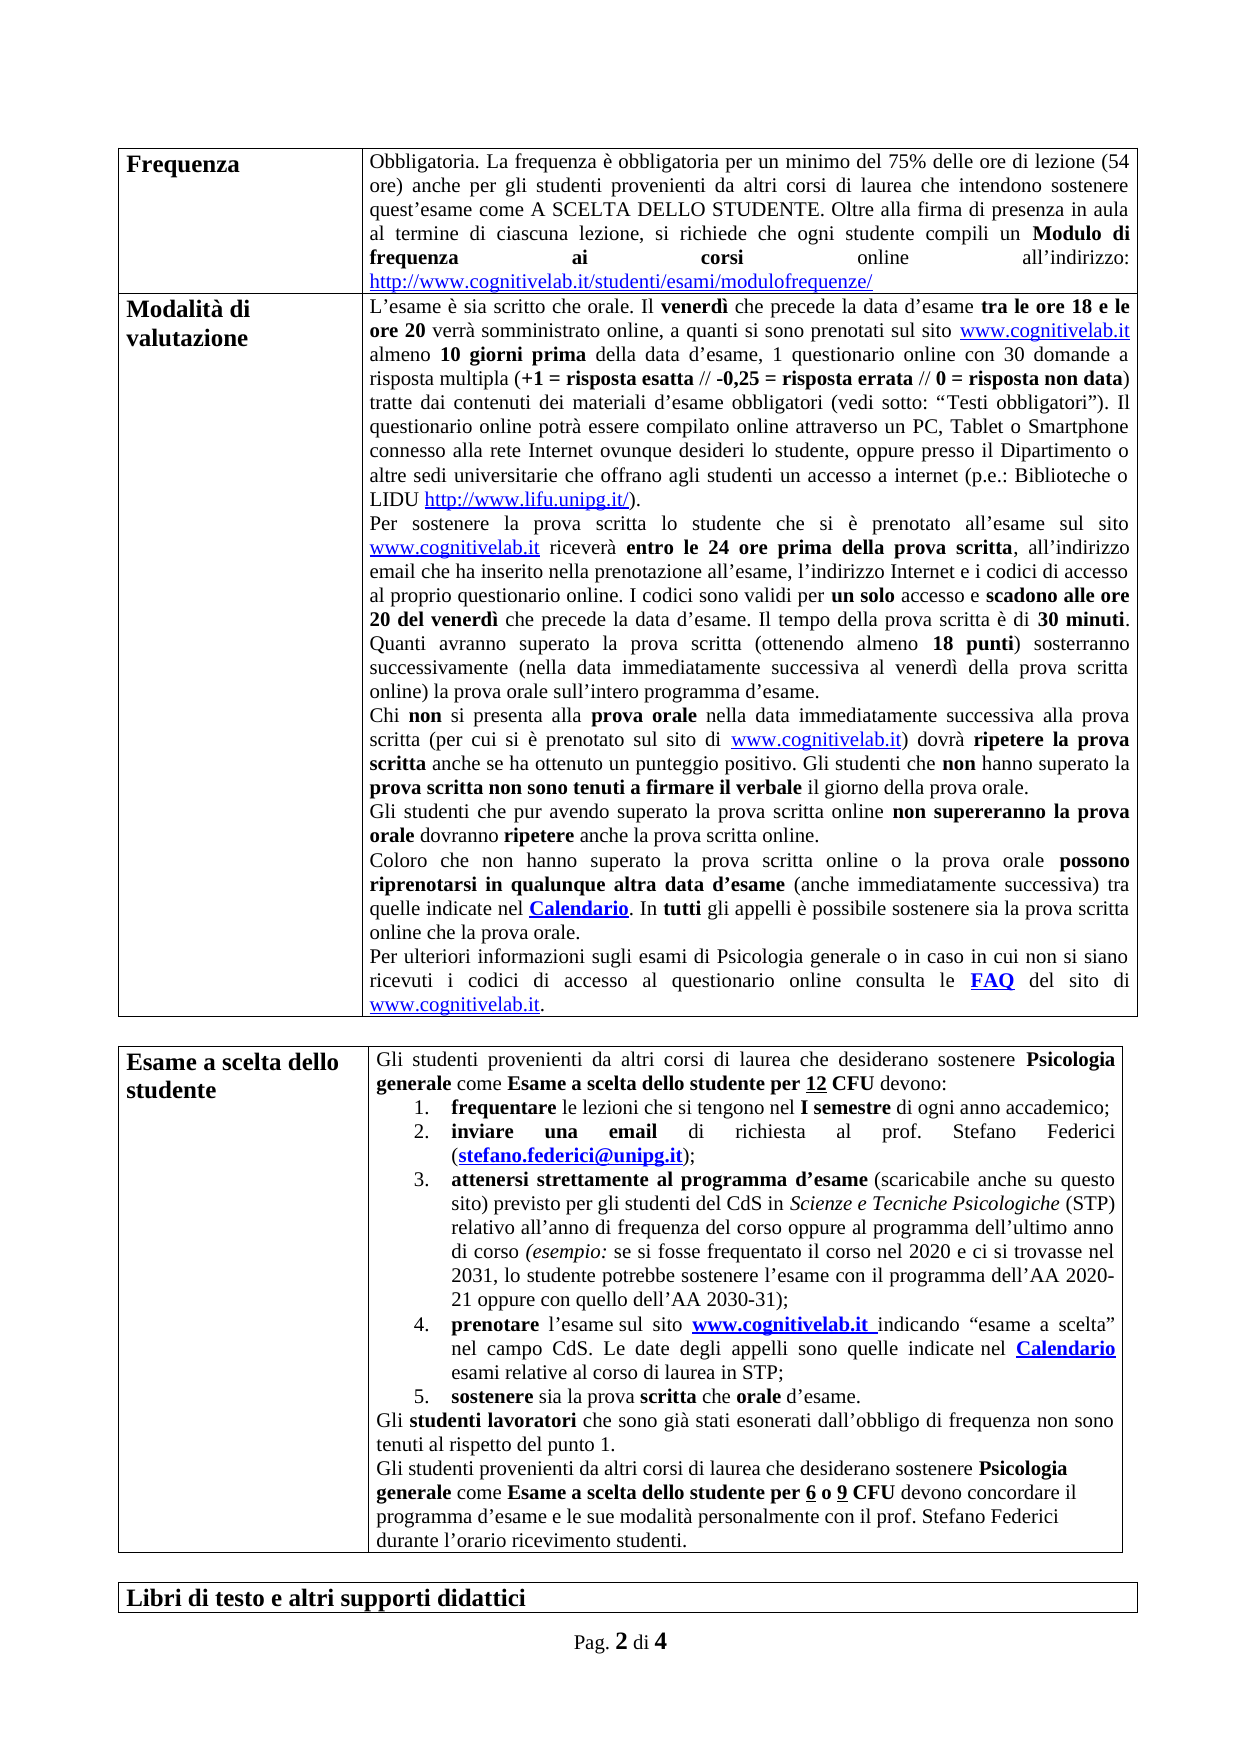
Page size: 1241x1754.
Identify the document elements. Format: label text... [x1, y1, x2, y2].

table_header Esame a scelta dello studente [119, 1047, 368, 1552]
table_cell Frequenza [119, 149, 362, 293]
table_cell Modalità di valutazione [119, 294, 362, 1016]
table_header Gli studenti provenienti da altri corsi di laurea che desiderano sostenere Psicologia generale come Esame a scelta dello studente per 12 CFU devono: frequentare le lezioni che si tengono nel I semestre di ogni anno accademico; inviare una email di richiesta al prof. Stefano Federici (stefano.federici@unipg.it); attenersi strettamente al programma d’esame (scaricabile anche su questo sito) previsto per gli studenti del CdS in Scienze e Tecniche Psicologiche (STP) relativo all’anno di frequenza del corso oppure al programma dell’ultimo anno di corso (esempio: se si fosse frequentato il corso nel 2020 e ci si trovasse nel 2031, lo studente potrebbe sostenere l’esame con il programma dell’AA 2020-21 oppure con quello dell’AA 2030-31); prenotare l’esame sul sito www.cognitivelab.it indicando “esame a scelta” nel campo CdS. Le date degli appelli sono quelle indicate nel Calendario esami relative al corso di laurea in STP; sostenere sia la prova scritta che orale d’esame. Gli studenti lavoratori che sono già stati esonerati dall’obbligo di frequenza non sono tenuti al rispetto del punto 1. Gli studenti provenienti da altri corsi di laurea che desiderano sostenere Psicologia generale come Esame a scelta dello studente per 6 o 9 CFU devono concordare il programma d’esame e le sue modalità personalmente con il prof. Stefano Federici durante l’orario ricevimento studenti. [369, 1047, 1122, 1552]
table_cell Obbligatoria. La frequenza è obbligatoria per un minimo del 75% delle ore di lezione (54 ore) anche per gli studenti provenienti da altri corsi di laurea che intendono sostenere quest’esame come A SCELTA DELLO STUDENTE. Oltre alla firma di presenza in aula al termine di ciascuna lezione, si richiede che ogni studente compili un Modulo di frequenza ai corsi online all’indirizzo: http://www.cognitivelab.it/studenti/esami/modulofrequenze/ [363, 149, 1137, 293]
table_header Libri di testo e altri supporti didattici [119, 1583, 1137, 1612]
table_cell L’esame è sia scritto che orale. Il venerdì che precede la data d’esame tra le ore 18 e le ore 20 verrà somministrato online, a quanti si sono prenotati sul sito www.cognitivelab.it almeno 10 giorni prima della data d’esame, 1 questionario online con 30 domande a risposta multipla (+1 = risposta esatta // -0,25 = risposta errata // 0 = risposta non data) tratte dai contenuti dei materiali d’esame obbligatori (vedi sotto: “Testi obbligatori”). Il questionario online potrà essere compilato online attraverso un PC, Tablet o Smartphone connesso alla rete Internet ovunque desideri lo studente, oppure presso il Dipartimento o altre sedi universitarie che offrano agli studenti un accesso a internet (p.e.: Biblioteche o LIDU http://www.lifu.unipg.it/). Per sostenere la prova scritta lo studente che si è prenotato all’esame sul sito www.cognitivelab.it riceverà entro le 24 ore prima della prova scritta, all’indirizzo email che ha inserito nella prenotazione all’esame, l’indirizzo Internet e i codici di accesso al proprio questionario online. I codici sono validi per un solo accesso e scadono alle ore 20 del venerdì che precede la data d’esame. Il tempo della prova scritta è di 30 minuti. Quanti avranno superato la prova scritta (ottenendo almeno 18 punti) sosterranno successivamente (nella data immediatamente successiva al venerdì della prova scritta online) la prova orale sull’intero programma d’esame. Chi non si presenta alla prova orale nella data immediatamente successiva alla prova scritta (per cui si è prenotato sul sito di www.cognitivelab.it) dovrà ripetere la prova scritta anche se ha ottenuto un punteggio positivo. Gli studenti che non hanno superato la prova scritta non sono tenuti a firmare il verbale il giorno della prova orale. Gli studenti che pur avendo superato la prova scritta online non supereranno la prova orale dovranno ripetere anche la prova scritta online. Coloro che non hanno superato la prova scritta online o la prova orale possono riprenotarsi in qualunque altra data d’esame (anche immediatamente successiva) tra quelle indicate nel Calendario. In tutti gli appelli è possibile sostenere sia la prova scritta online che la prova orale. Per ulteriori informazioni sugli esami di Psicologia generale o in caso in cui non si siano ricevuti i codici di accesso al questionario online consulta le FAQ del sito di www.cognitivelab.it. [363, 294, 1137, 1016]
